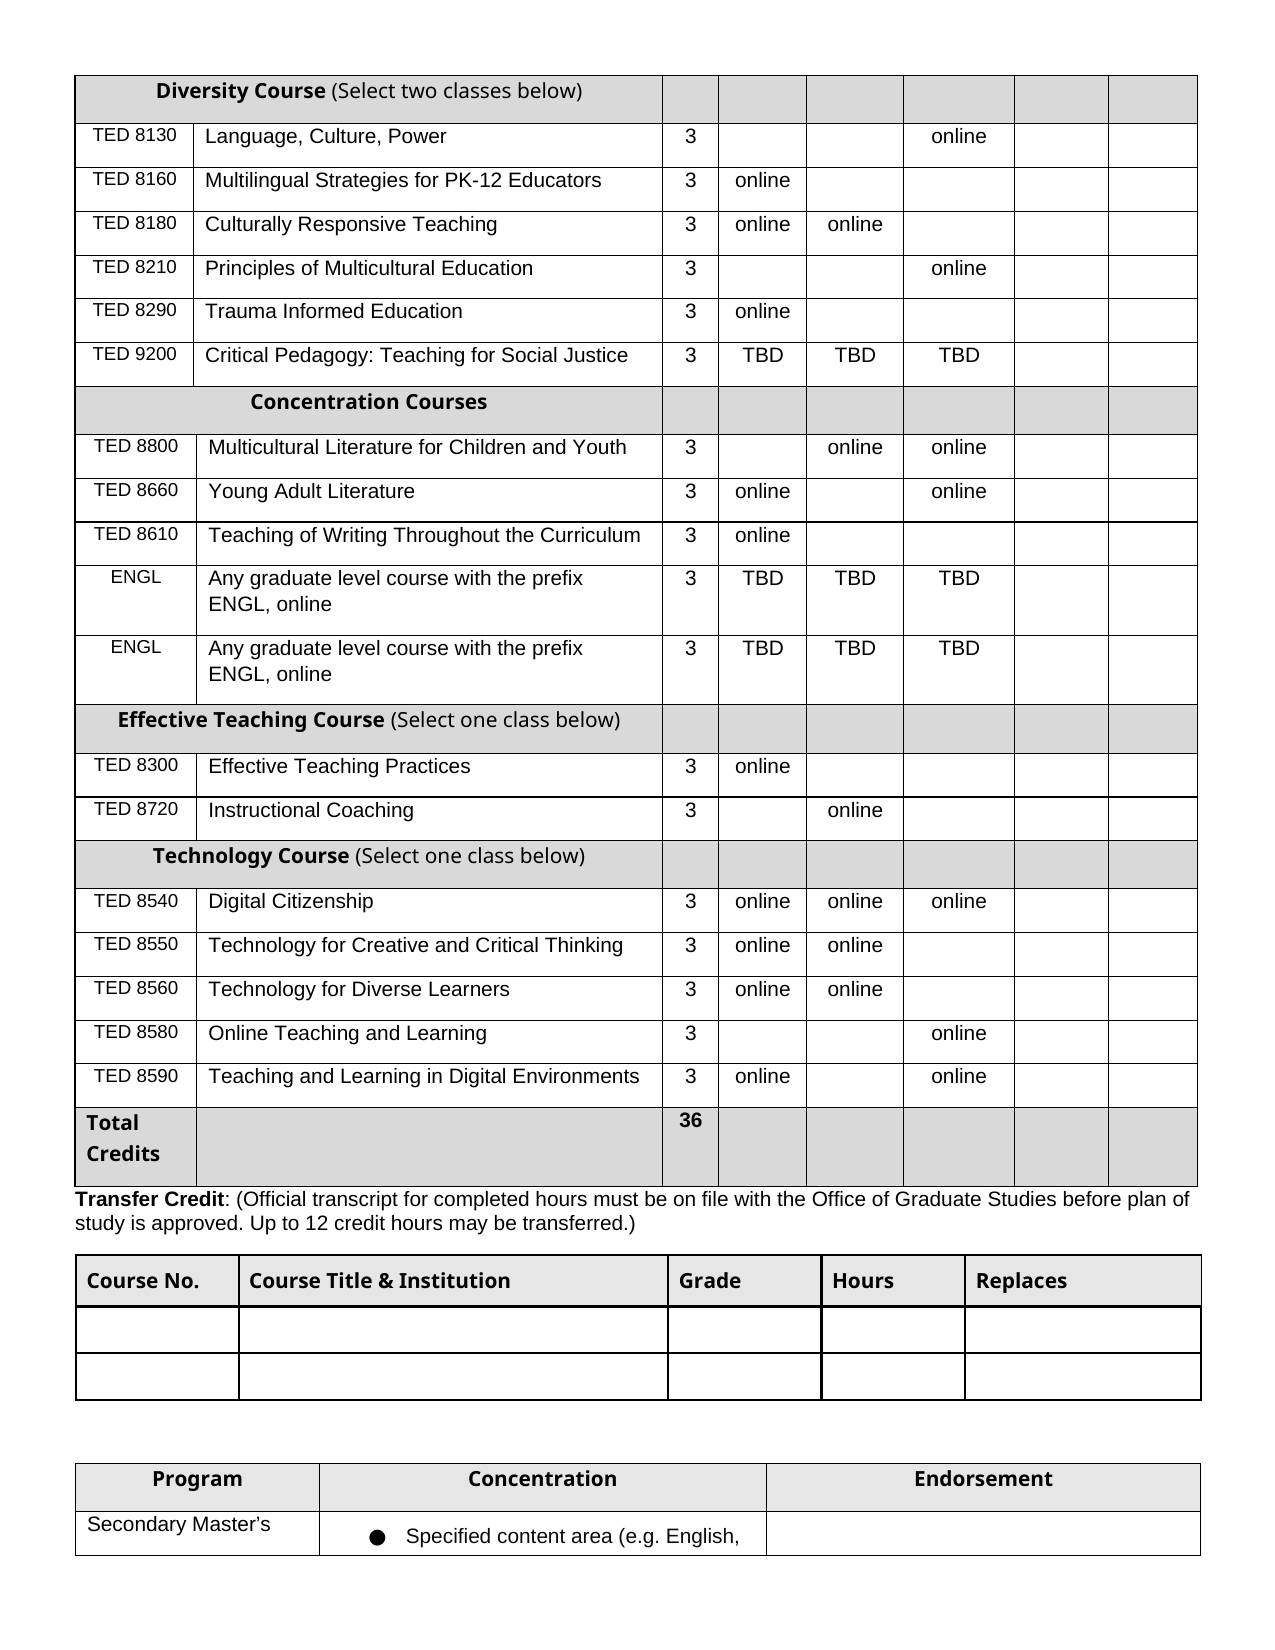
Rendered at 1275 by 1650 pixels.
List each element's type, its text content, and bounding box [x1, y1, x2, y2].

table_cell online [904, 1021, 1014, 1063]
table_cell [1109, 523, 1197, 565]
table_cell [1109, 479, 1197, 521]
table_cell [663, 705, 718, 753]
table_cell [719, 705, 806, 753]
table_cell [320, 1512, 766, 1555]
table_cell [663, 841, 718, 888]
table_cell [1109, 889, 1197, 932]
table_cell [1015, 841, 1108, 888]
table_cell TED 8800 [76, 435, 196, 478]
table_cell [719, 76, 806, 123]
table_cell [1109, 299, 1197, 342]
table_cell online [904, 889, 1014, 932]
table_cell [807, 168, 903, 211]
table_cell [1015, 754, 1108, 796]
table_cell Concentration Courses [76, 387, 662, 434]
table_cell [1015, 1108, 1108, 1186]
table_cell [1015, 479, 1108, 521]
table_cell 3 [663, 1064, 718, 1107]
table_cell online [719, 754, 806, 796]
table_cell [904, 299, 1014, 342]
table_cell TBD [904, 343, 1014, 386]
table_cell [807, 299, 903, 342]
table_cell online [719, 168, 806, 211]
table_cell [904, 523, 1014, 565]
table_cell 3 [663, 479, 718, 521]
table_cell Digital Citizenship [197, 889, 662, 932]
table_cell Effective Teaching Course (Select one class below) [76, 705, 662, 753]
table_cell [1015, 343, 1108, 386]
table_cell online [719, 977, 806, 1019]
table_cell online [719, 479, 806, 521]
table_cell [904, 841, 1014, 888]
table_cell Technology Course (Select one class below) [76, 841, 662, 888]
table_cell TBD [904, 566, 1014, 635]
table_cell 3 [663, 1021, 718, 1063]
table_cell 3 [663, 299, 718, 342]
table_cell [240, 1308, 667, 1352]
table_cell [807, 523, 903, 565]
table_cell TBD [719, 343, 806, 386]
table_cell 36 [663, 1108, 718, 1186]
table_cell [807, 76, 903, 123]
table_cell Instructional Coaching [197, 798, 662, 840]
table_cell [807, 1064, 903, 1107]
table_cell Total Credits [76, 1108, 196, 1186]
table_cell TBD [807, 343, 903, 386]
table_cell 3 [663, 636, 718, 704]
table_header Endorsement [767, 1464, 1200, 1511]
table_cell [719, 124, 806, 167]
table_cell [904, 76, 1014, 123]
table_cell [1109, 636, 1197, 704]
table_cell [904, 705, 1014, 753]
table_cell [77, 1354, 238, 1399]
table_cell [719, 841, 806, 888]
table_cell [719, 256, 806, 298]
table_cell TED 8560 [76, 977, 196, 1019]
table_cell online [904, 479, 1014, 521]
table_cell Effective Teaching Practices [197, 754, 662, 796]
table_cell [904, 933, 1014, 976]
table_cell Trauma Informed Education [194, 299, 662, 342]
table_cell [807, 705, 903, 753]
table_cell Language, Culture, Power [194, 124, 662, 167]
table_cell [1015, 523, 1108, 565]
table_cell Critical Pedagogy: Teaching for Social Justice [194, 343, 662, 386]
table_cell [240, 1354, 667, 1399]
table_cell Any graduate level course with the prefix ENGL, online [197, 566, 662, 635]
table_cell TED 8590 [76, 1064, 196, 1107]
table_cell [904, 168, 1014, 211]
table_cell [1109, 798, 1197, 840]
table_cell 3 [663, 933, 718, 976]
table_cell [1015, 256, 1108, 298]
table_cell online [904, 1064, 1014, 1107]
table_cell TED 8720 [76, 798, 196, 840]
table_header Course Title & Institution [240, 1256, 667, 1305]
table_cell [966, 1308, 1200, 1352]
table_cell [663, 76, 718, 123]
table_cell [1109, 841, 1197, 888]
table_cell [807, 256, 903, 298]
table_cell [807, 479, 903, 521]
table_header Grade [669, 1256, 820, 1305]
table_cell [1015, 977, 1108, 1019]
table_header Replaces [966, 1256, 1201, 1305]
table_cell [1015, 435, 1108, 478]
table_cell online [719, 523, 806, 565]
table_cell [1109, 566, 1197, 635]
table_cell online [719, 933, 806, 976]
table_cell [807, 754, 903, 796]
table_cell [1015, 1021, 1108, 1063]
table_cell online [719, 299, 806, 342]
table_cell ENGL [76, 566, 196, 635]
table_cell online [904, 124, 1014, 167]
table_cell 3 [663, 566, 718, 635]
table_cell 3 [663, 168, 718, 211]
table_cell TBD [807, 566, 903, 635]
table_cell TED 8660 [76, 479, 196, 521]
table_cell TBD [719, 636, 806, 704]
table_cell [1109, 1108, 1197, 1186]
table_cell [1015, 933, 1108, 976]
table_cell Technology for Creative and Critical Thinking [197, 933, 662, 976]
table_cell [904, 977, 1014, 1019]
table_cell [1109, 754, 1197, 796]
table_cell Any graduate level course with the prefix ENGL, online [197, 636, 662, 704]
table_cell [904, 754, 1014, 796]
table_cell Secondary Master’s [76, 1512, 319, 1555]
table_cell [719, 1108, 806, 1186]
table_cell [823, 1308, 964, 1352]
table_cell 3 [663, 256, 718, 298]
table_cell [1015, 299, 1108, 342]
table_cell online [807, 212, 903, 254]
table_cell [904, 387, 1014, 434]
table_cell TBD [719, 566, 806, 635]
table_cell [1109, 977, 1197, 1019]
table_cell [966, 1354, 1200, 1399]
table_cell [1015, 212, 1108, 254]
table_cell [1015, 566, 1108, 635]
table_cell [1015, 124, 1108, 167]
text Transfer Credit: (Official transcript for completed hours must be on file with the Office of Graduate Studies before plan of study is approved. Up to 12 credit hours may be transferred.) [75, 1187, 1200, 1235]
table_cell [1109, 1064, 1197, 1107]
table_cell TED 8130 [76, 124, 193, 167]
table_cell TBD [807, 636, 903, 704]
table_cell [719, 387, 806, 434]
table_cell online [904, 435, 1014, 478]
table_cell [1015, 889, 1108, 932]
table_cell [807, 1108, 903, 1186]
table_cell TED 8160 [76, 168, 193, 211]
table_cell Diversity Course (Select two classes below) [76, 76, 662, 123]
table_cell TED 8180 [76, 212, 193, 254]
table_cell online [904, 256, 1014, 298]
table_cell [1109, 933, 1197, 976]
table_header Hours [823, 1256, 964, 1305]
table_cell online [807, 977, 903, 1019]
table_cell [807, 841, 903, 888]
table_cell [669, 1308, 820, 1352]
table_cell 3 [663, 977, 718, 1019]
table_cell online [807, 889, 903, 932]
table_cell [904, 798, 1014, 840]
table_cell Young Adult Literature [197, 479, 662, 521]
table_cell 3 [663, 435, 718, 478]
table_cell [1109, 256, 1197, 298]
table_cell TED 8210 [76, 256, 193, 298]
table_cell [904, 1108, 1014, 1186]
table_cell 3 [663, 523, 718, 565]
table_cell TED 8610 [76, 523, 196, 565]
table_cell TBD [904, 636, 1014, 704]
table_cell [1109, 435, 1197, 478]
table_cell [1109, 343, 1197, 386]
table_cell [197, 1108, 662, 1186]
table_cell 3 [663, 798, 718, 840]
table_cell [719, 1021, 806, 1063]
table_cell [1015, 168, 1108, 211]
table_cell TED 9200 [76, 343, 193, 386]
table_cell [807, 1021, 903, 1063]
table_cell [1015, 636, 1108, 704]
table_cell [767, 1512, 1200, 1555]
table_cell [1109, 1021, 1197, 1063]
table_cell [1109, 168, 1197, 211]
table_cell 3 [663, 124, 718, 167]
table_cell [1109, 212, 1197, 254]
table_header Course No. [77, 1256, 238, 1305]
table_cell Culturally Responsive Teaching [194, 212, 662, 254]
table_header Concentration [320, 1464, 766, 1511]
table_cell 3 [663, 212, 718, 254]
table_cell [719, 798, 806, 840]
table_cell 3 [663, 754, 718, 796]
table_cell Online Teaching and Learning [197, 1021, 662, 1063]
table_cell [77, 1308, 238, 1352]
table_cell [807, 124, 903, 167]
table_cell [904, 212, 1014, 254]
table_cell [1109, 124, 1197, 167]
table_cell Multicultural Literature for Children and Youth [197, 435, 662, 478]
table_cell [807, 387, 903, 434]
table_cell [1015, 387, 1108, 434]
table_cell [1015, 76, 1108, 123]
table_cell [823, 1354, 964, 1399]
table_cell Multilingual Strategies for PK-12 Educators [194, 168, 662, 211]
table_header Program [76, 1464, 319, 1511]
table_cell [1109, 705, 1197, 753]
table_cell online [807, 435, 903, 478]
table_cell 3 [663, 889, 718, 932]
table_cell [1109, 387, 1197, 434]
table_cell online [807, 933, 903, 976]
table_cell online [807, 798, 903, 840]
table_cell [719, 435, 806, 478]
table_cell TED 8290 [76, 299, 193, 342]
table_cell Technology for Diverse Learners [197, 977, 662, 1019]
table_cell [1015, 1064, 1108, 1107]
table_cell online [719, 889, 806, 932]
table_cell 3 [663, 343, 718, 386]
table_cell [1015, 705, 1108, 753]
table_cell Principles of Multicultural Education [194, 256, 662, 298]
table_cell [669, 1354, 820, 1399]
table_cell TED 8300 [76, 754, 196, 796]
table_cell [663, 387, 718, 434]
table_cell [1015, 798, 1108, 840]
table_cell online [719, 1064, 806, 1107]
table_cell TED 8540 [76, 889, 196, 932]
table_cell TED 8550 [76, 933, 196, 976]
table_cell online [719, 212, 806, 254]
table_cell TED 8580 [76, 1021, 196, 1063]
table_cell Teaching and Learning in Digital Environments [197, 1064, 662, 1107]
table_cell ENGL [76, 636, 196, 704]
table_cell Teaching of Writing Throughout the Curriculum [197, 523, 662, 565]
table_cell [1109, 76, 1197, 123]
